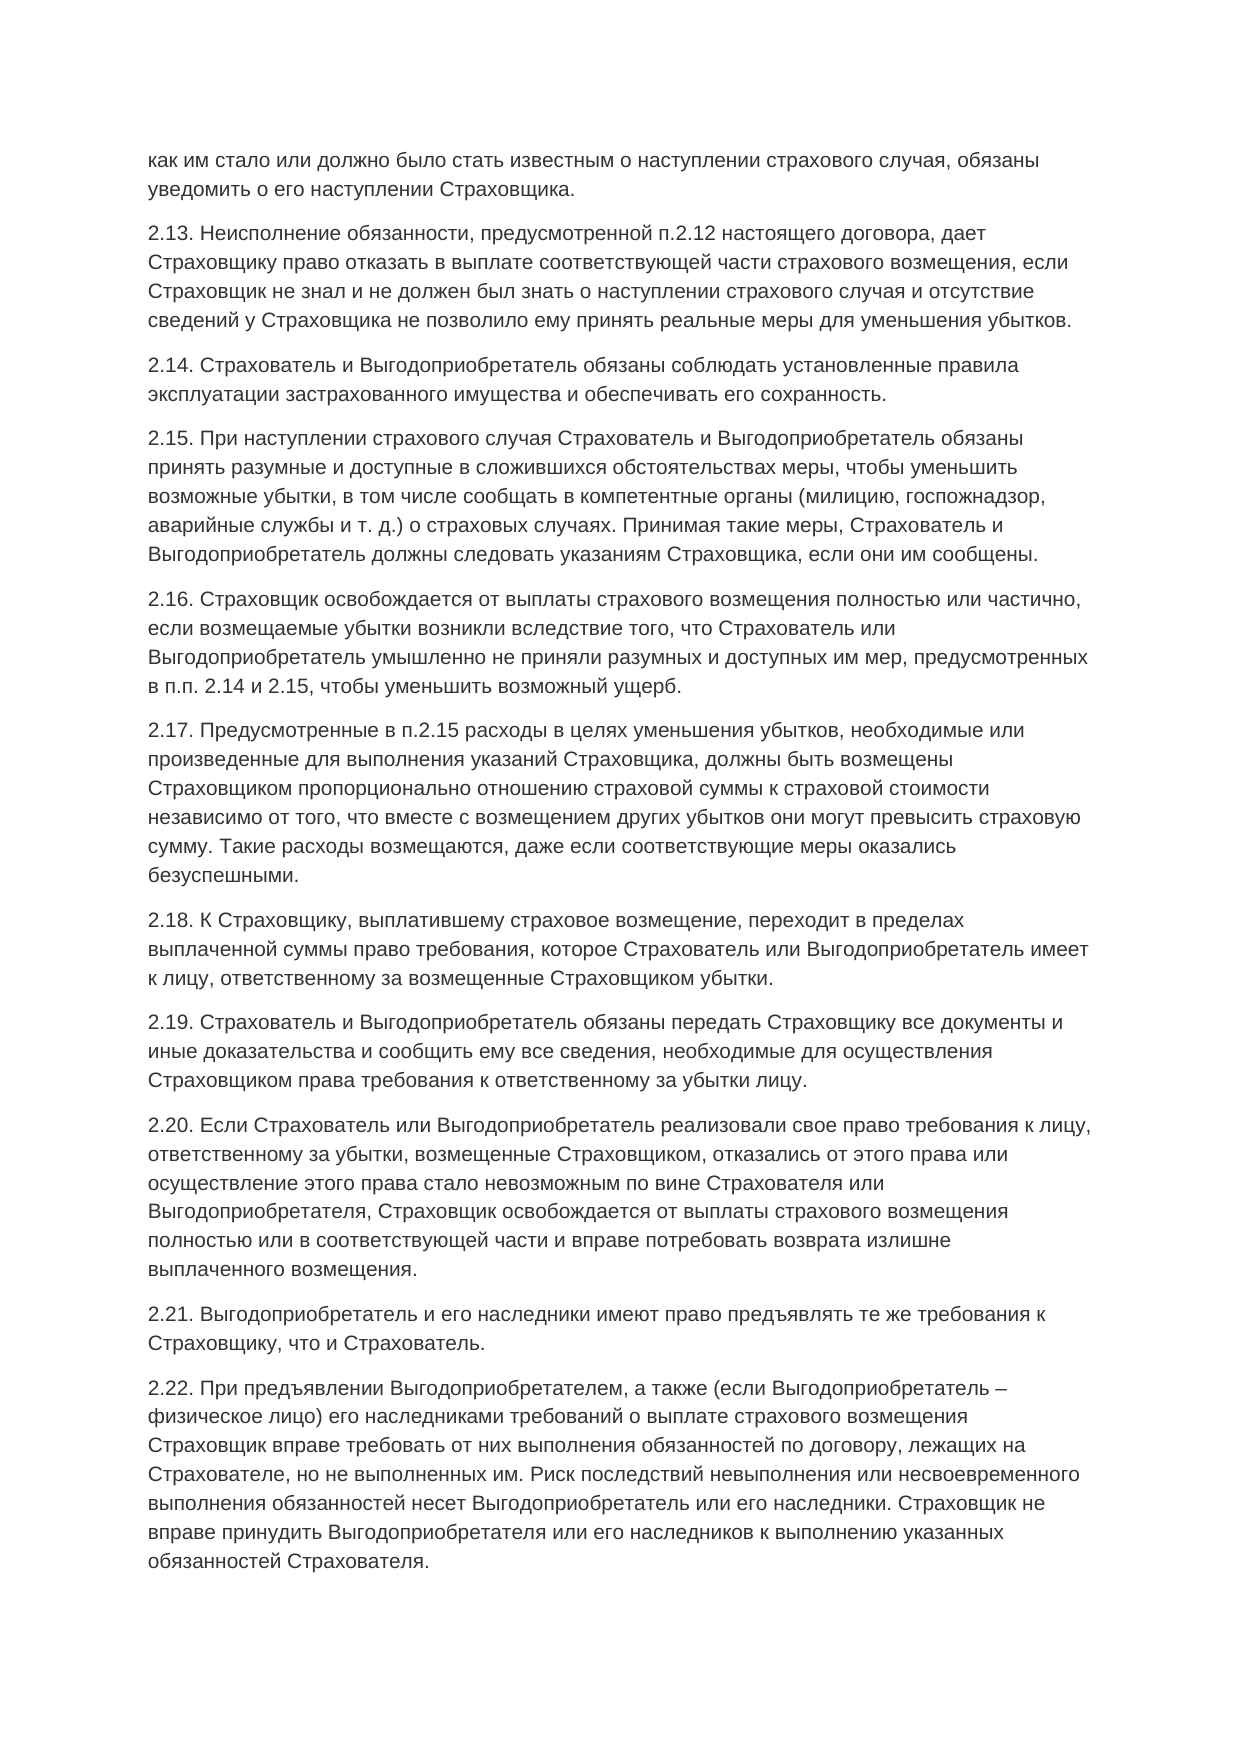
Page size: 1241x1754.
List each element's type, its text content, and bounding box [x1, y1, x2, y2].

text 2.15. При наступлении страхового случая Страхователь и Выгодоприобретатель обязаны принять разумные и доступные в сложившихся обстоятельствах меры, чтобы уменьшить возможные убытки, в том числе сообщать в компетентные органы (милицию, госпожнадзор, аварийные службы и т. д.) о страховых случаях. Принимая такие меры, Страхователь и Выгодоприобретатель должны следовать указаниям Страховщика, если они им сообщены. [148, 426, 1092, 566]
text 2.14. Страхователь и Выгодоприобретатель обязаны соблюдать установленные правила эксплуатации застрахованного имущества и обеспечивать его сохранность. [148, 353, 1092, 406]
text 2.18. К Страховщику, выплатившему страховое возмещение, переходит в пределах выплаченной суммы право требования, которое Страхователь или Выгодоприобретатель имеет к лицу, ответственному за возмещенные Страховщиком убытки. [148, 907, 1092, 989]
text 2.21. Выгодоприобретатель и его наследники имеют право предъявлять те же требования к Страховщику, что и Страхователь. [148, 1302, 1092, 1355]
text 2.17. Предусмотренные в п.2.15 расходы в целях уменьшения убытков, необходимые или произведенные для выполнения указаний Страховщика, должны быть возмещены Страховщиком пропорционально отношению страховой суммы к страховой стоимости независимо от того, что вместе с возмещением других убытков они могут превысить страховую сумму. Такие расходы возмещаются, даже если соответствующие меры оказались безуспешными. [148, 718, 1092, 887]
text 2.19. Страхователь и Выгодоприобретатель обязаны передать Страховщику все документы и иные доказательства и сообщить ему все сведения, необходимые для осуществления Страховщиком права требования к ответственному за убытки лицу. [148, 1010, 1092, 1092]
text 2.16. Страховщик освобождается от выплаты страхового возмещения полностью или частично, если возмещаемые убытки возникли вследствие того, что Страхователь или Выгодоприобретатель умышленно не приняли разумных и доступных им мер, предусмотренных в п.п. 2.14 и 2.15, чтобы уменьшить возможный ущерб. [148, 587, 1092, 697]
text 2.22. При предъявлении Выгодоприобретателем, а также (если Выгодоприобретатель – физическое лицо) его наследниками требований о выплате страхового возмещения Страховщик вправе требовать от них выполнения обязанностей по договору, лежащих на Страхователе, но не выполненных им. Риск последствий невыполнения или несвоевременного выполнения обязанностей несет Выгодоприобретатель или его наследники. Страховщик не вправе принудить Выгодоприобретателя или его наследников к выполнению указанных обязанностей Страхователя. [148, 1375, 1092, 1573]
text 2.13. Неисполнение обязанности, предусмотренной п.2.12 настоящего договора, дает Страховщику право отказать в выплате соответствующей части страхового возмещения, если Страховщик не знал и не должен был знать о наступлении страхового случая и отсутствие сведений у Страховщика не позволило ему принять реальные меры для уменьшения убытков. [148, 221, 1092, 332]
text 2.20. Если Страхователь или Выгодоприобретатель реализовали свое право требования к лицу, ответственному за убытки, возмещенные Страховщиком, отказались от этого права или осуществление этого права стало невозможным по вине Страхователя или Выгодоприобретателя, Страховщик освобождается от выплаты страхового возмещения полностью или в соответствующей части и вправе потребовать возврата излишне выплаченного возмещения. [148, 1112, 1092, 1281]
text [148, 148, 1092, 201]
